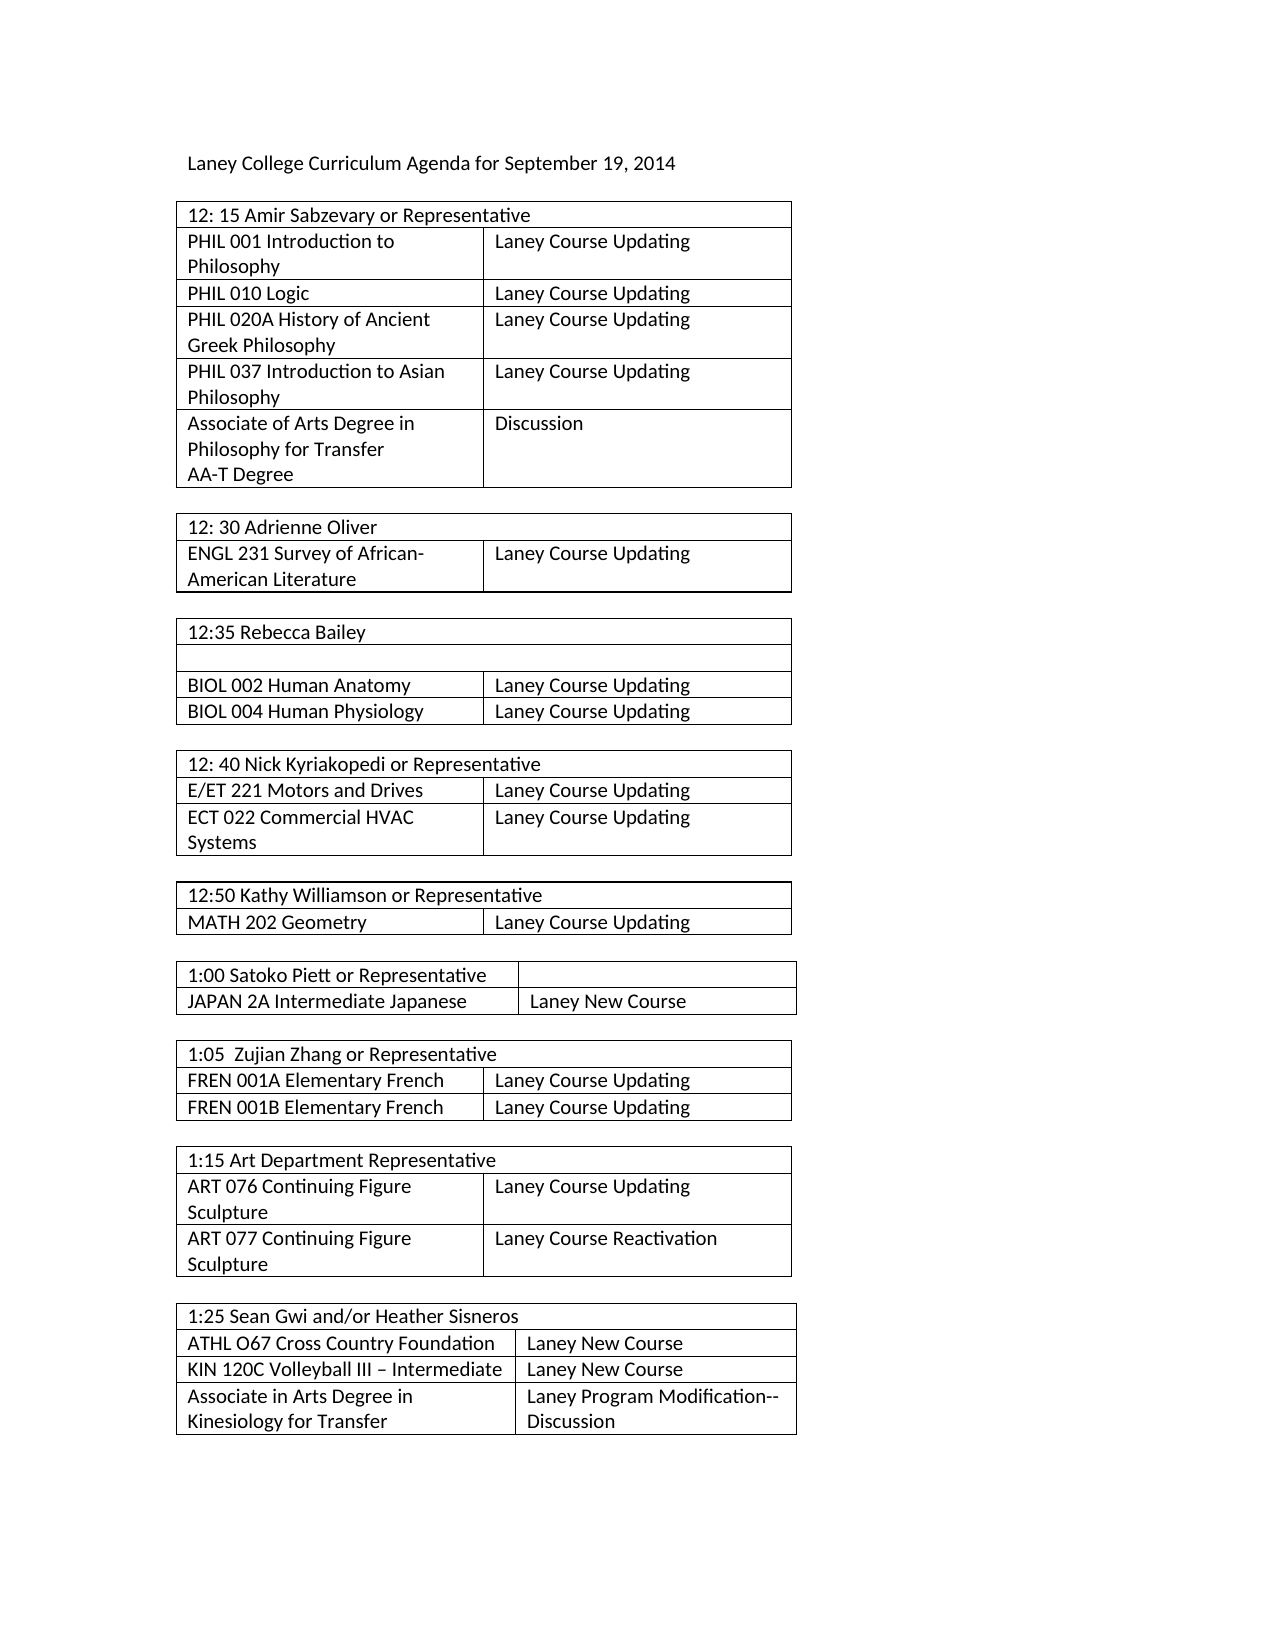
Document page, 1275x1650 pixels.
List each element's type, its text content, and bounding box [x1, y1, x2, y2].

table_cell Laney Course Updating [484, 778, 791, 803]
table_cell ECT 022 Commercial HVAC Systems [177, 804, 483, 855]
table_header 12: 30 Adrienne Oliver [177, 514, 791, 539]
table_cell Laney Course Updating [484, 280, 791, 306]
table_cell PHIL 001 Introduction to Philosophy [177, 228, 483, 279]
table_cell [177, 645, 791, 671]
table_cell Laney Course Updating [484, 804, 791, 855]
table_cell ENGL 231 Survey of African-American Literature [177, 541, 483, 591]
table_header 1:05 Zujian Zhang or Representative [177, 1041, 791, 1067]
table_cell BIOL 002 Human Anatomy [177, 672, 483, 697]
table_cell BIOL 004 Human Physiology [177, 698, 483, 724]
table_cell JAPAN 2A Intermediate Japanese [177, 988, 518, 1014]
table_header 1:25 Sean Gwi and/or Heather Sisneros [177, 1304, 796, 1329]
table_cell ART 077 Continuing Figure Sculpture [177, 1225, 483, 1276]
table_header 12: 15 Amir Sabzevary or Representative [177, 202, 791, 227]
table_cell Laney New Course [516, 1330, 796, 1356]
table_header 12: 40 Nick Kyriakopedi or Representative [177, 751, 791, 777]
table_cell Laney Course Reactivation [484, 1225, 791, 1276]
table_cell ATHL O67 Cross Country Foundation [177, 1330, 515, 1356]
table_cell Associate of Arts Degree in Philosophy for Transfer AA-T Degree [177, 410, 483, 487]
table_cell Laney Course Updating [484, 909, 791, 934]
table_cell Laney New Course [516, 1357, 796, 1382]
text Laney College Curriculum Agenda for September 19, 2014 [187, 150, 1087, 175]
table_cell Laney Course Updating [484, 698, 791, 724]
table_cell PHIL 037 Introduction to Asian Philosophy [177, 359, 483, 409]
table_header [519, 962, 796, 987]
table_cell Discussion [484, 410, 791, 487]
table_cell PHIL 020A History of Ancient Greek Philosophy [177, 307, 483, 357]
table_cell Laney Course Updating [484, 1174, 791, 1224]
table_cell MATH 202 Geometry [177, 909, 483, 934]
table_header 1:00 Satoko Piett or Representative [177, 962, 518, 987]
table_cell Laney New Course [519, 988, 796, 1014]
table_cell FREN 001A Elementary French [177, 1068, 483, 1093]
table_cell ART 076 Continuing Figure Sculpture [177, 1174, 483, 1224]
table_cell Laney Course Updating [484, 228, 791, 279]
table_cell FREN 001B Elementary French [177, 1094, 483, 1119]
table_cell Laney Program Modification--Discussion [516, 1383, 796, 1434]
table_cell Laney Course Updating [484, 307, 791, 357]
table_cell E/ET 221 Motors and Drives [177, 778, 483, 803]
table_header 12:35 Rebecca Bailey [177, 619, 791, 644]
table_cell Laney Course Updating [484, 1094, 791, 1119]
table_cell Laney Course Updating [484, 541, 791, 591]
table_cell Laney Course Updating [484, 359, 791, 409]
table_cell Associate in Arts Degree in Kinesiology for Transfer [177, 1383, 515, 1434]
table_cell KIN 120C Volleyball III – Intermediate [177, 1357, 515, 1382]
table_header 1:15 Art Department Representative [177, 1147, 791, 1172]
table_cell Laney Course Updating [484, 1068, 791, 1093]
table_cell Laney Course Updating [484, 672, 791, 697]
table_header 12:50 Kathy Williamson or Representative [177, 883, 791, 908]
table_cell PHIL 010 Logic [177, 280, 483, 306]
